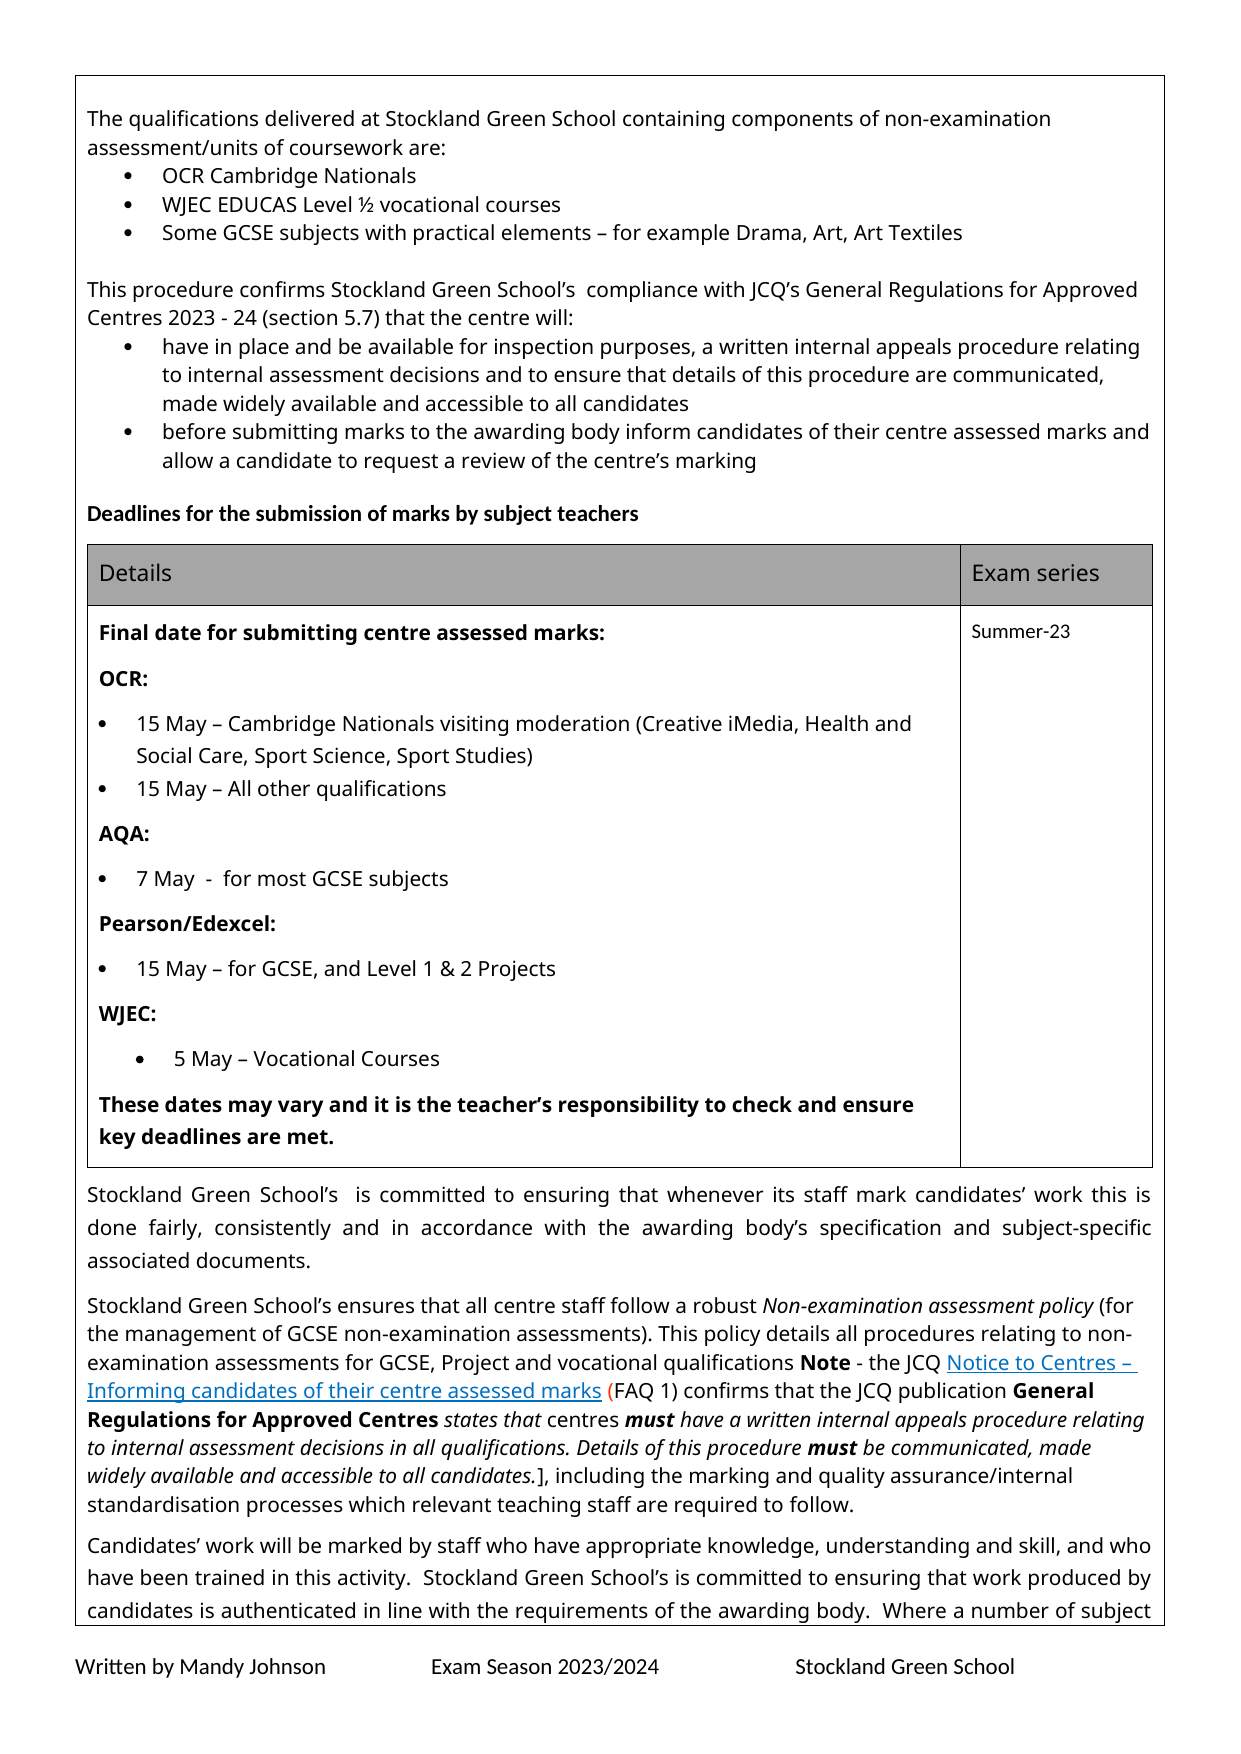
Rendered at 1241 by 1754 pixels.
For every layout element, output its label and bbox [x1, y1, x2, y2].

table_cell [76, 76, 1164, 1624]
